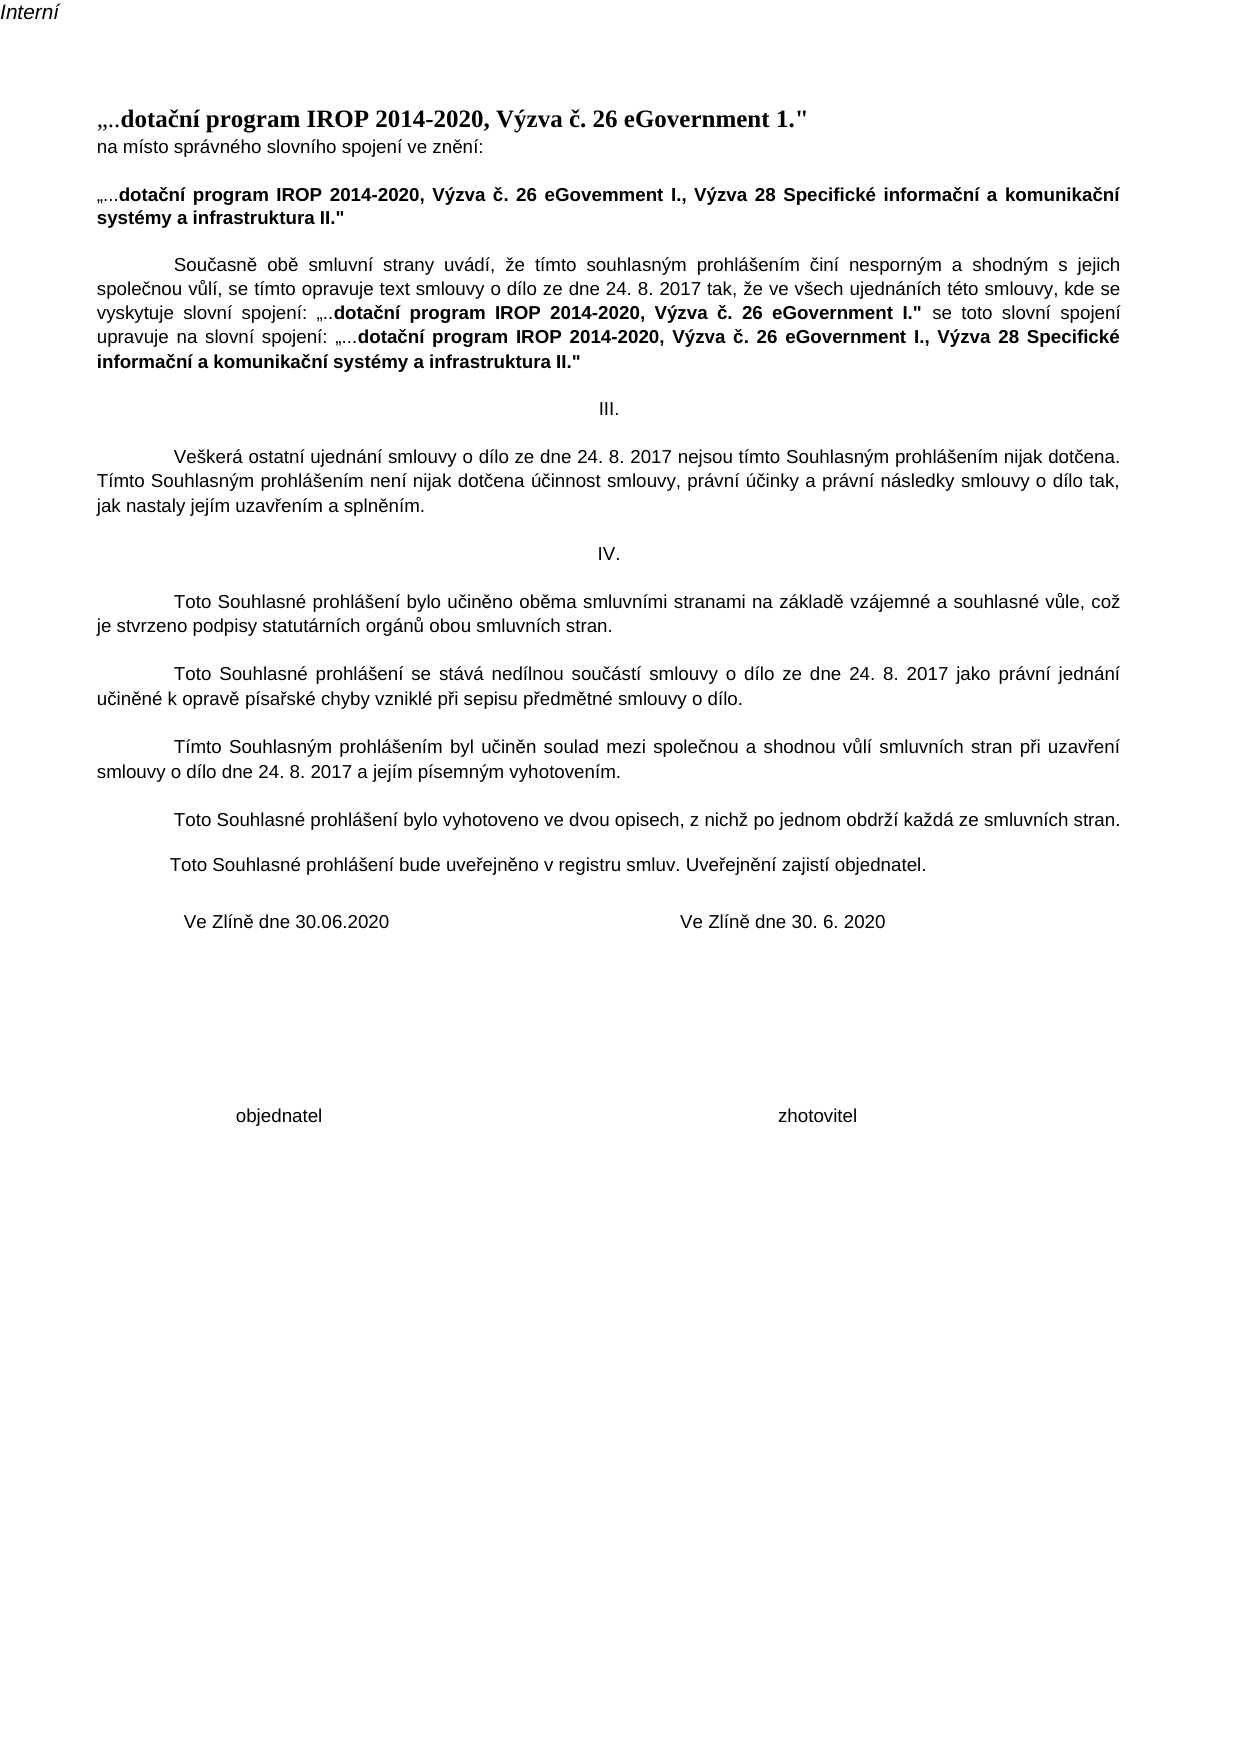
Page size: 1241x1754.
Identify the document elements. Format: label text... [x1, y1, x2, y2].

text Tímto Souhlasným prohlášením byl učiněn soulad mezi společnou a shodnou vůlí smluvních stran při uzavření smlouvy o dílo dne 24. 8. 2017 a jejím písemným vyhotovením. [97, 736, 1121, 782]
text Toto Souhlasné prohlášení se stává nedílnou součástí smlouvy o dílo ze dne 24. 8. 2017 jako právní jednání učiněné k opravě písařské chyby vzniklé při sepisu předmětné smlouvy o dílo. [97, 663, 1121, 709]
text „...dotační program IROP 2014-2020, Výzva č. 26 eGovemment I., Výzva 28 Specifické informační a komunikační systémy a infrastruktura II." [97, 183, 1121, 228]
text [97, 104, 1121, 133]
text Toto Souhlasné prohlášení bylo učiněno oběma smluvními stranami na základě vzájemné a souhlasné vůle, což je stvrzeno podpisy statutárních orgánů obou smluvních stran. [97, 591, 1121, 637]
text Toto Souhlasné prohlášení bylo vyhotoveno ve dvou opisech, z nichž po jednom obdrží každá ze smluvních stran. [97, 809, 1121, 830]
text Toto Souhlasné prohlášení bude uveřejněno v registru smluv. Uveřejnění zajistí objednatel. [97, 853, 1121, 875]
subtitle III. [97, 398, 1121, 419]
text na místo správného slovního spojení ve znění: [97, 136, 1121, 157]
subtitle IV. [97, 543, 1121, 564]
text Veškerá ostatní ujednání smlouvy o dílo ze dne 24. 8. 2017 nejsou tímto Souhlasným prohlášením nijak dotčena. Tímto Souhlasným prohlášením není nijak dotčena účinnost smlouvy, právní účinky a právní následky smlouvy o dílo tak, jak nastaly jejím uzavřením a splněním. [97, 446, 1121, 517]
text Současně obě smluvní strany uvádí, že tímto souhlasným prohlášením činí nesporným a shodným s jejich společnou vůlí, se tímto opravuje text smlouvy o dílo ze dne 24. 8. 2017 tak, že ve všech ujednáních této smlouvy, kde se vyskytuje slovní spojení: „..dotační program IROP 2014-2020, Výzva č. 26 eGovernment I." se toto slovní spojení upravuje na slovní spojení: „...dotační program IROP 2014-2020, Výzva č. 26 eGovernment I., Výzva 28 Specifické informační a komunikační systémy a infrastruktura II." [97, 253, 1121, 372]
